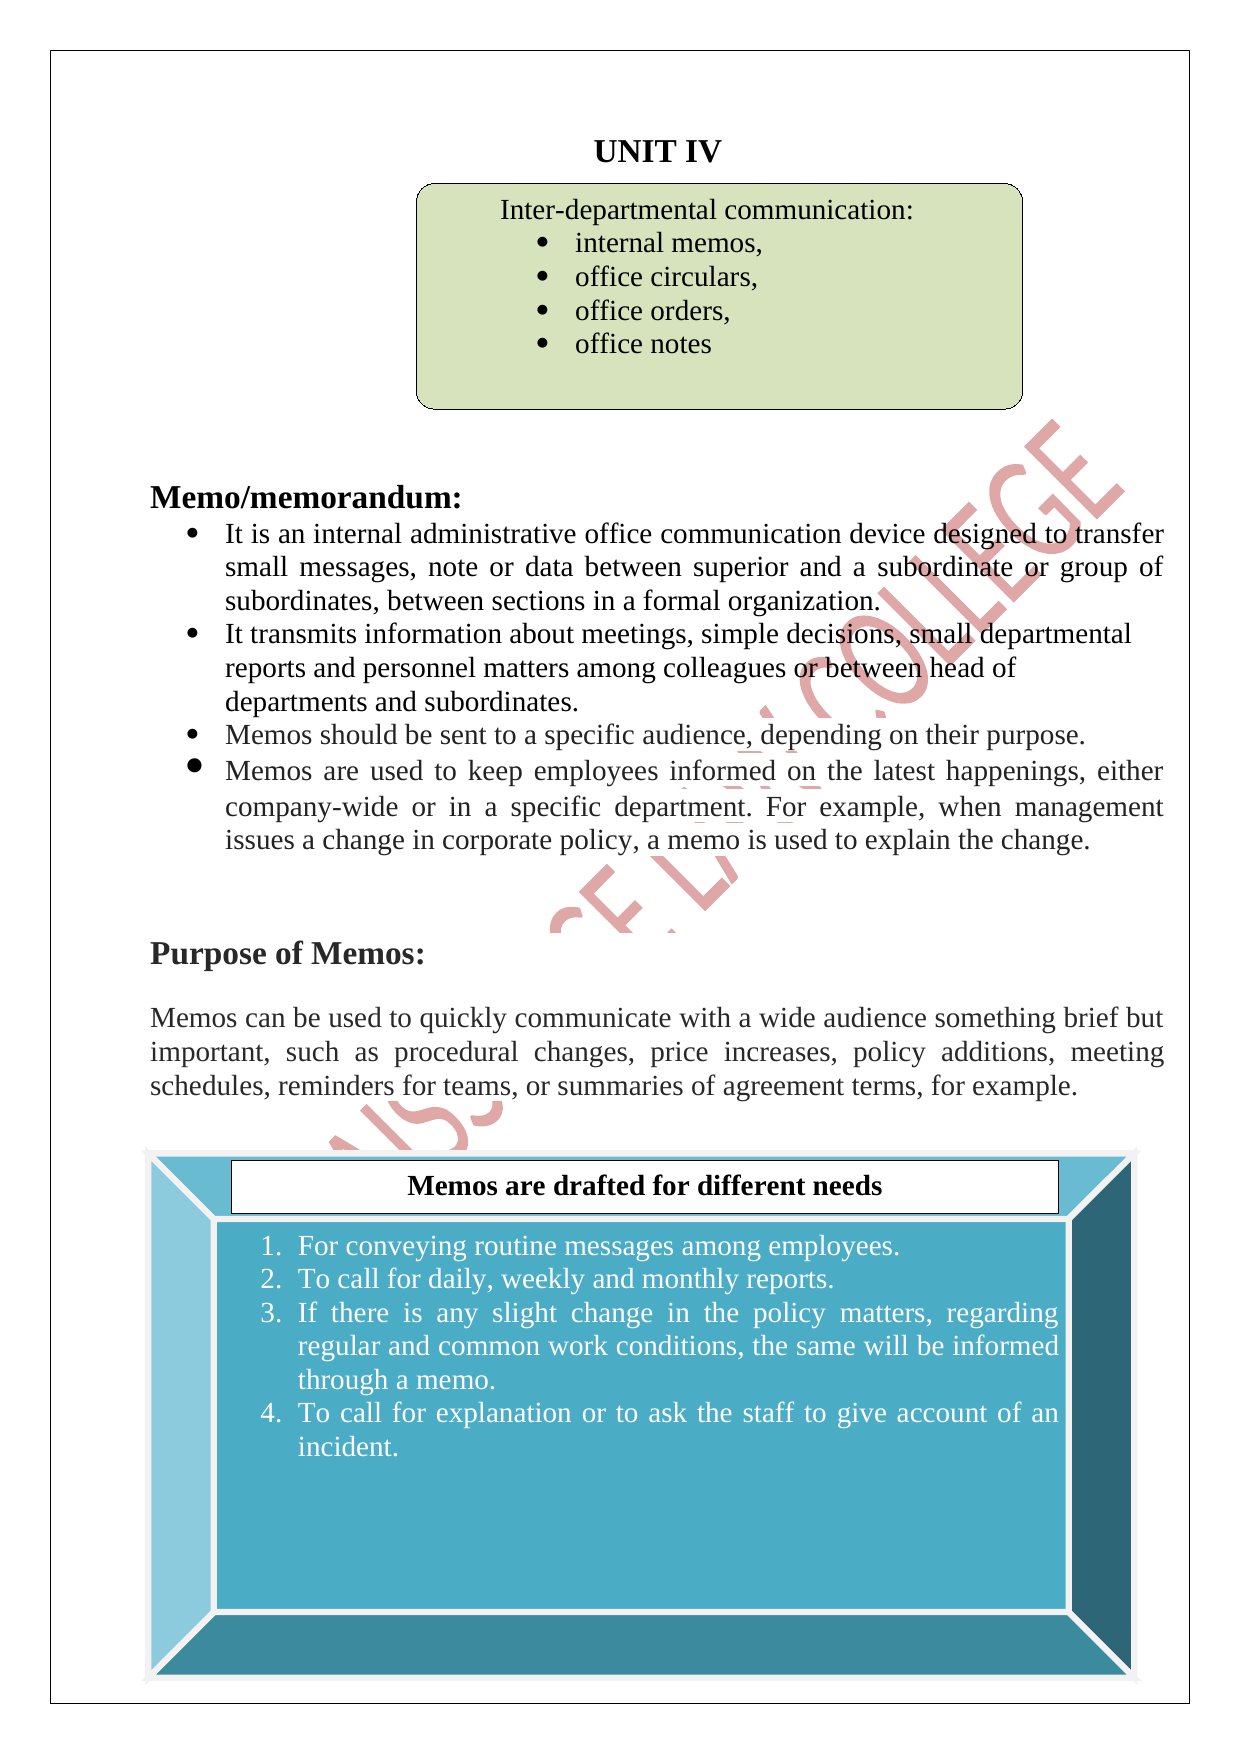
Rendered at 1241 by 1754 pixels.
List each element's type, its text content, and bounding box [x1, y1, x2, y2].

text Memo/memorandum: [150, 478, 1165, 516]
list Memos should be sent to a specific audience, depending on their purpose. [187, 717, 1165, 751]
text Memos can be used to quickly communicate with a wide audience something brief but important, such as procedural changes, price increases, policy additions, meeting schedules, reminders for teams, or summaries of agreement terms, for example. [150, 1001, 1165, 1101]
text UNIT IV [150, 131, 1165, 169]
list Memos are used to keep employees informed on the latest happenings, either company-wide or in a specific department. For example, when management issues a change in corporate policy, a memo is used to explain the change. [187, 751, 1165, 856]
list It is an internal administrative office communication device designed to transfer small messages, note or data between superior and a subordinate or group of subordinates, between sections in a formal organization. [187, 516, 1165, 617]
list It transmits information about meetings, simple decisions, small departmental reports and personnel matters among colleagues or between head of departments and subordinates. [187, 617, 1165, 717]
text Purpose of Memos: [150, 933, 1165, 971]
